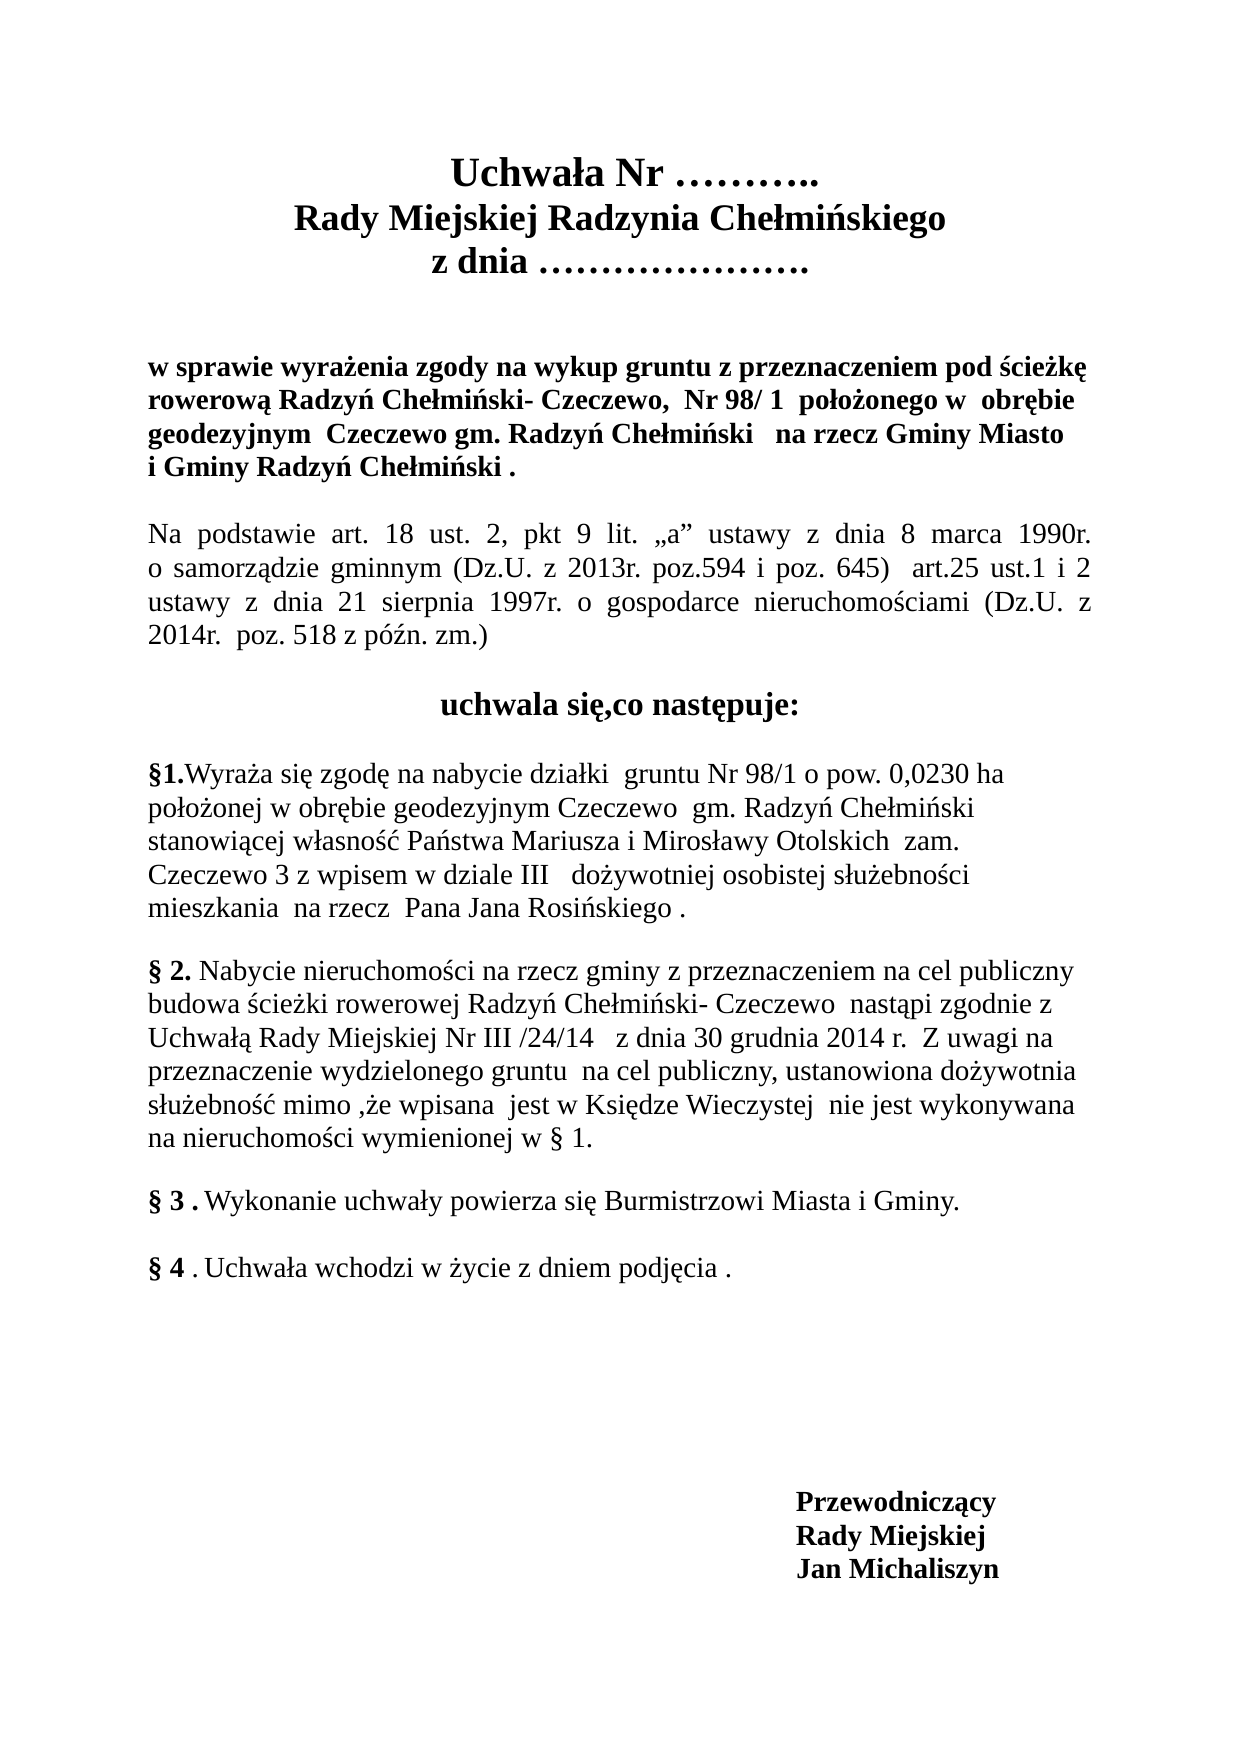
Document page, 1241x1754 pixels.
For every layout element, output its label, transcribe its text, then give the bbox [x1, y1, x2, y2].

text §1.Wyraża się zgodę na nabycie działki gruntu Nr 98/1 o pow. 0,0230 ha położonej w obrębie geodezyjnym Czeczewo gm. Radzyń Chełmiński stanowiącej własność Państwa Mariusza i Mirosławy Otolskich zam. [148, 756, 1093, 857]
text Rady Miejskiej Radzynia Chełmińskiego [148, 196, 1093, 239]
text § 4 . Uchwała wchodzi w życie z dniem podjęcia . [148, 1250, 1093, 1283]
text Jan Michaliszyn [148, 1552, 1093, 1585]
text § 2. Nabycie nieruchomości na rzecz gminy z przeznaczeniem na cel publiczny budowa ścieżki rowerowej Radzyń Chełmiński- Czeczewo nastąpi zgodnie z Uchwałą Rady Miejskiej Nr III /24/14 z dnia 30 grudnia 2014 r. Z uwagi na przeznaczenie wydzielonego gruntu na cel publiczny, ustanowiona dożywotnia służebność mimo ,że wpisana jest w Księdze Wieczystej nie jest wykonywana na nieruchomości wymienionej w § 1. [148, 953, 1093, 1154]
text Czeczewo 3 z wpisem w dziale III dożywotniej osobistej służebności mieszkania na rzecz Pana Jana Rosińskiego . [148, 857, 1093, 924]
text Uchwała Nr ……….. [148, 148, 1093, 196]
text z dnia …………………. [148, 239, 1093, 282]
text uchwala się,co następuje: [148, 684, 1093, 723]
text Na podstawie art. 18 ust. 2, pkt 9 lit. „a” ustawy z dnia 8 marca 1990r. o samorządzie gminnym (Dz.U. z 2013r. poz.594 i poz. 645) art.25 ust.1 i 2 ustawy z dnia 21 sierpnia 1997r. o gospodarce nieruchomościami (Dz.U. z 2014r. poz. 518 z późn. zm.) [148, 517, 1093, 651]
text w sprawie wyrażenia zgody na wykup gruntu z przeznaczeniem pod ścieżkę rowerową Radzyń Chełmiński- Czeczewo, Nr 98/ 1 położonego w obrębie geodezyjnym Czeczewo gm. Radzyń Chełmiński na rzecz Gminy Miasto [148, 349, 1093, 449]
text Rady Miejskiej [148, 1518, 1093, 1552]
text i Gminy Radzyń Chełmiński . [148, 449, 1093, 483]
text § 3 . Wykonanie uchwały powierza się Burmistrzowi Miasta i Gminy. [148, 1183, 1093, 1216]
text Przewodniczący [148, 1484, 1093, 1518]
